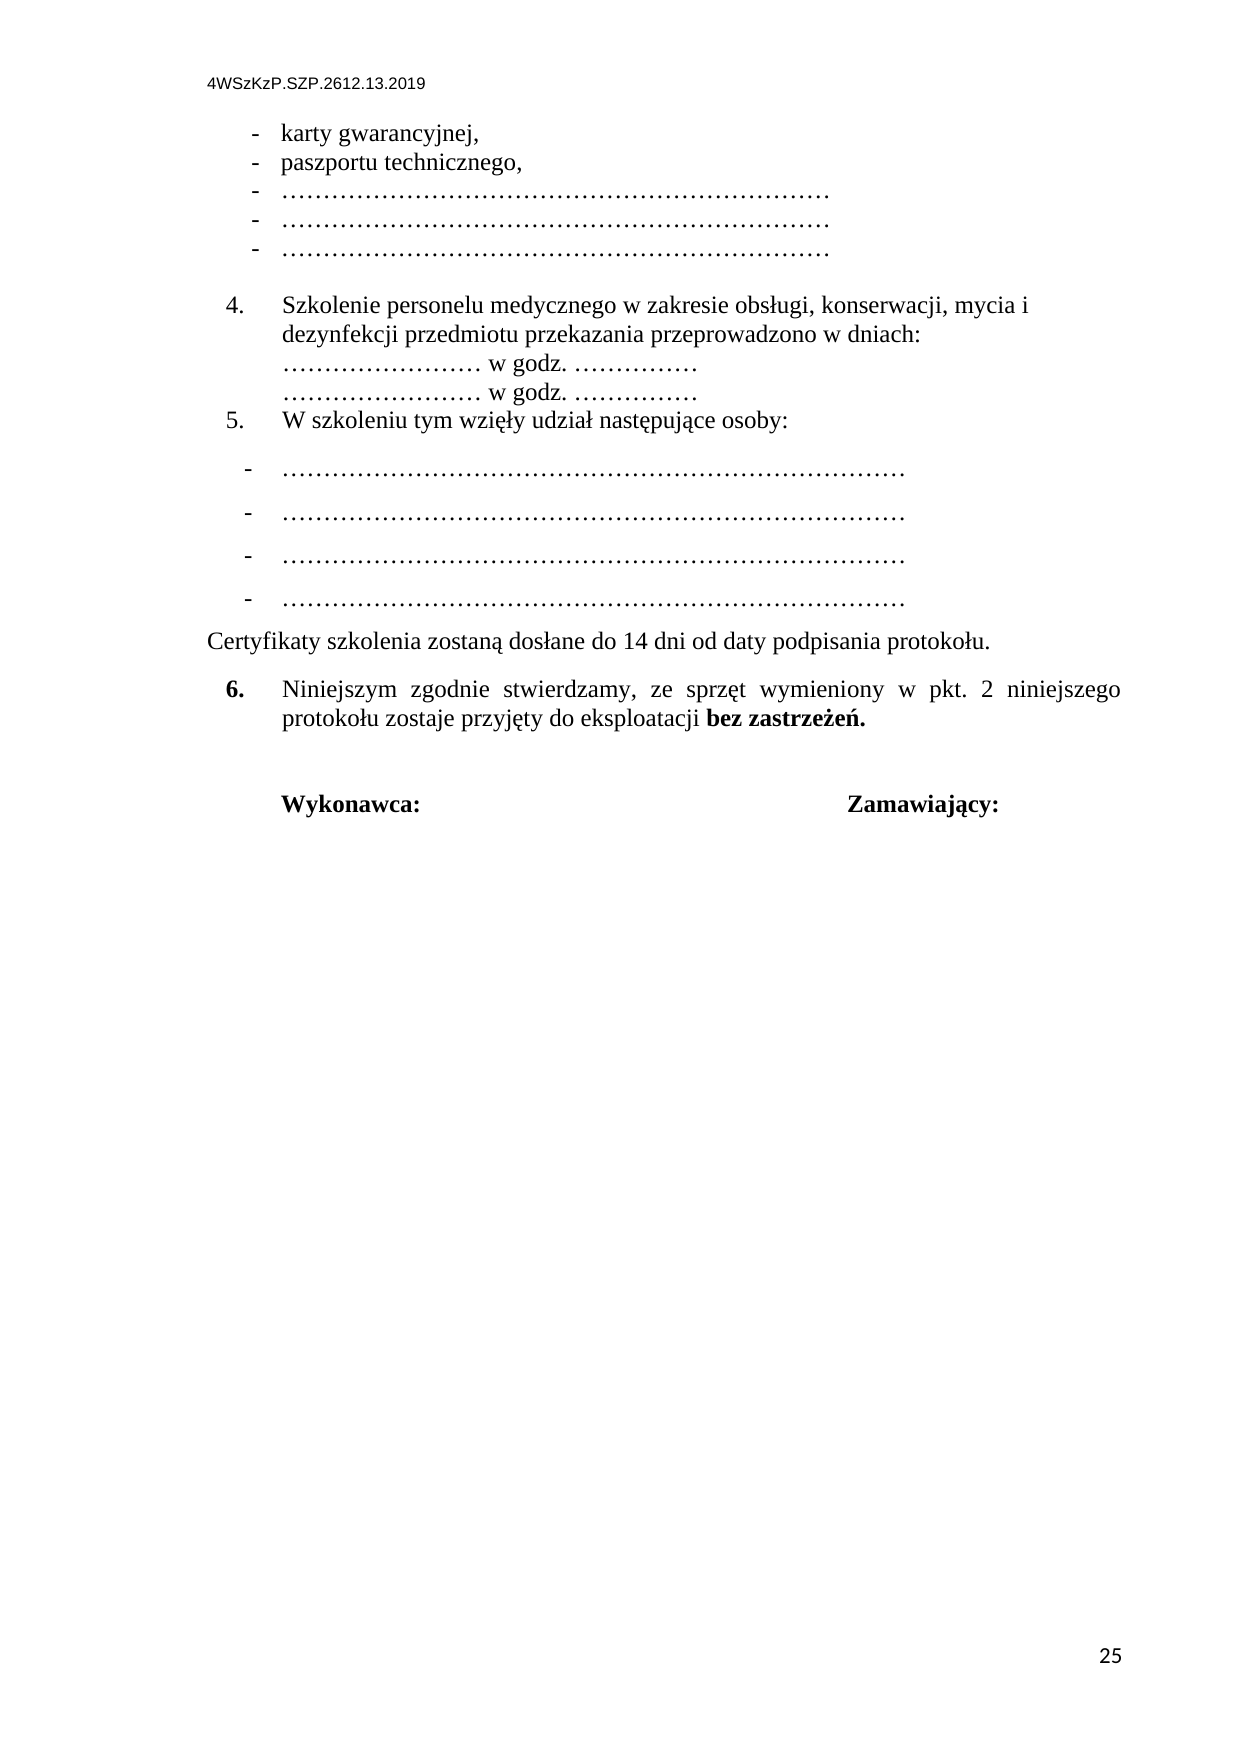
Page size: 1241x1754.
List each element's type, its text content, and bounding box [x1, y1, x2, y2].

list ………………………………………………………………… [244, 583, 1122, 612]
list karty gwarancyjnej, [251, 118, 1122, 147]
list ………………………………………………………………… [244, 497, 1122, 525]
list paszportu technicznego, [251, 147, 1122, 176]
list ………………………………………………………… [251, 233, 1122, 262]
list ………………………………………………………………… [244, 540, 1122, 568]
list W szkoleniu tym wzięły udział następujące osoby: [244, 406, 1122, 434]
text Wykonawca: Zamawiający: [281, 789, 1122, 818]
list ………………………………………………………… [251, 176, 1122, 204]
list Szkolenie personelu medycznego w zakresie obsługi, konserwacji, mycia i dezynfekcji przedmiotu przekazania przeprowadzono w dniach: …………………… w godz. …………… …………………… w godz. …………… [244, 291, 1122, 406]
text Certyfikaty szkolenia zostaną dosłane do 14 dni od daty podpisania protokołu. [207, 626, 1122, 655]
list Niniejszym zgodnie stwierdzamy, ze sprzęt wymieniony w pkt. 2 niniejszego protokołu zostaje przyjęty do eksploatacji bez zastrzeżeń. [244, 674, 1122, 731]
list ………………………………………………………… [251, 204, 1122, 233]
list ………………………………………………………………… [244, 453, 1122, 482]
